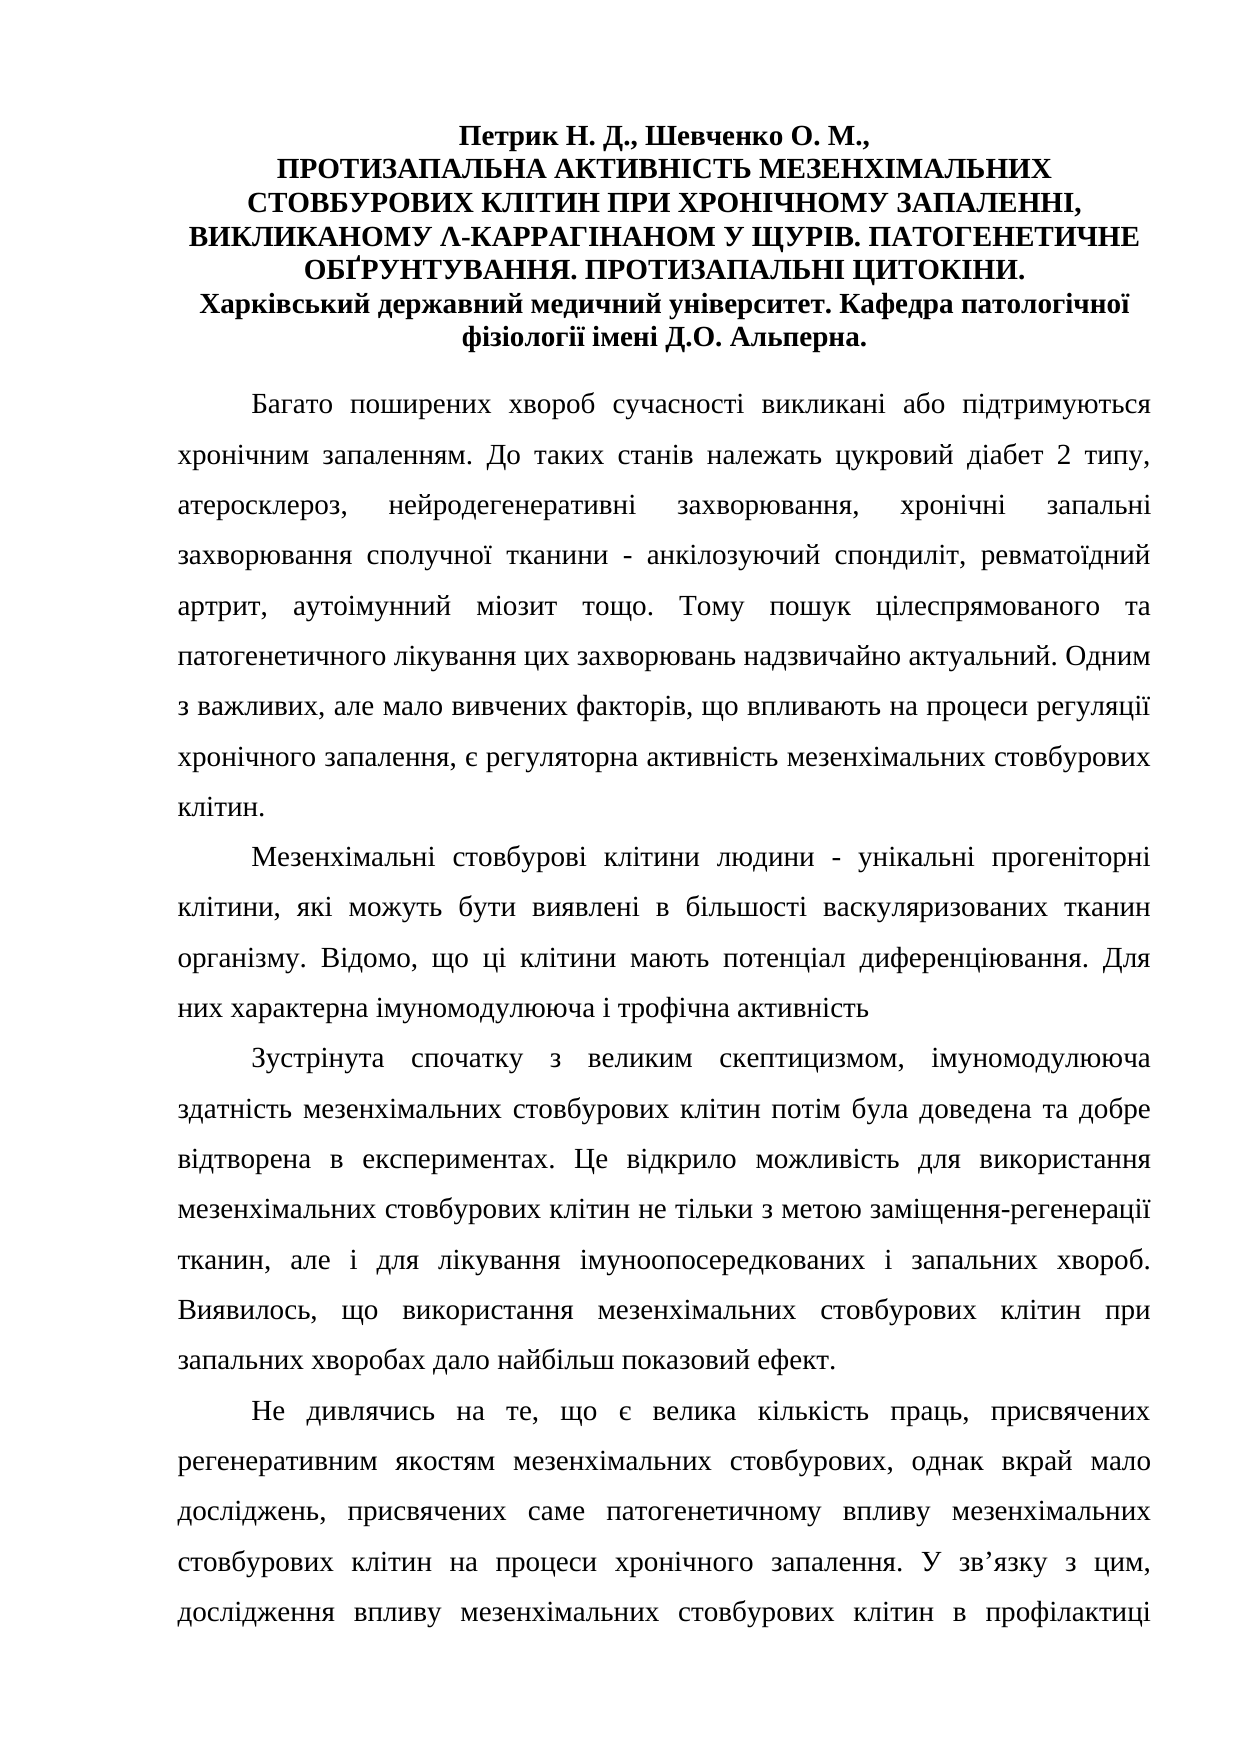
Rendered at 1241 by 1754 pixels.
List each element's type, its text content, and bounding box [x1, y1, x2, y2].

text Петрик Н. Д., Шевченко О. М., [177, 118, 1152, 152]
text Зустрінута спочатку з великим скептицизмом, імуномодулююча здатність мезенхімальних стовбурових клітин потім була доведена та добре відтворена в експериментах. Це відкрило можливість для використання мезенхімальних стовбурових клітин не тільки з метою заміщення-регенерації тканин, але і для лікування імуноопосередкованих і запальних хвороб. Виявилось, що використання мезенхімальних стовбурових клітин при запальних хворобах дало найбільш показовий ефект. [177, 1041, 1152, 1376]
text Харківський державний медичний університет. Кафедра патологічної фізіології імені Д.О. Альперна. [177, 286, 1152, 353]
text ПРОТИЗАПАЛЬНА АКТИВНІСТЬ МЕЗЕНХІМАЛЬНИХ СТОВБУРОВИХ КЛІТИН ПРИ ХРОНІЧНОМУ ЗАПАЛЕННІ, ВИКЛИКАНОМУ Λ-КАРРАГІНАНОМ У ЩУРІВ. ПАТОГЕНЕТИЧНЕ ОБҐРУНТУВАННЯ. ПРОТИЗАПАЛЬНІ ЦИТОКІНИ. [177, 152, 1152, 286]
text Багато поширених хвороб cучасності викликані або підтримуються хронічним запаленням. До таких станів належать цукровий діабет 2 типу, атеросклероз, нейродегенеративні захворювання, хронічні запальні захворювання сполучної тканини - анкілозуючий спондиліт, ревматоїдний артрит, аутоімунний міозит тощо. Тому пошук цілеспрямованого та патогенетичного лікування цих захворювань надзвичайно актуальний. Одним з важливих, але мало вивчених факторів, що впливають на процеси регуляції хронічного запалення, є регуляторна активність мезенхімальних стовбурових клітин. [177, 386, 1152, 822]
text Мезенхімальні стовбурові клітини людини - унікальні прогеніторні клітини, які можуть бути виявлені в більшості васкуляризованих тканин організму. Відомо, що ці клітини мають потенціал диференціювання. Для них характерна імуномодулююча і трофічна активність [177, 839, 1152, 1024]
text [177, 1393, 1152, 1627]
